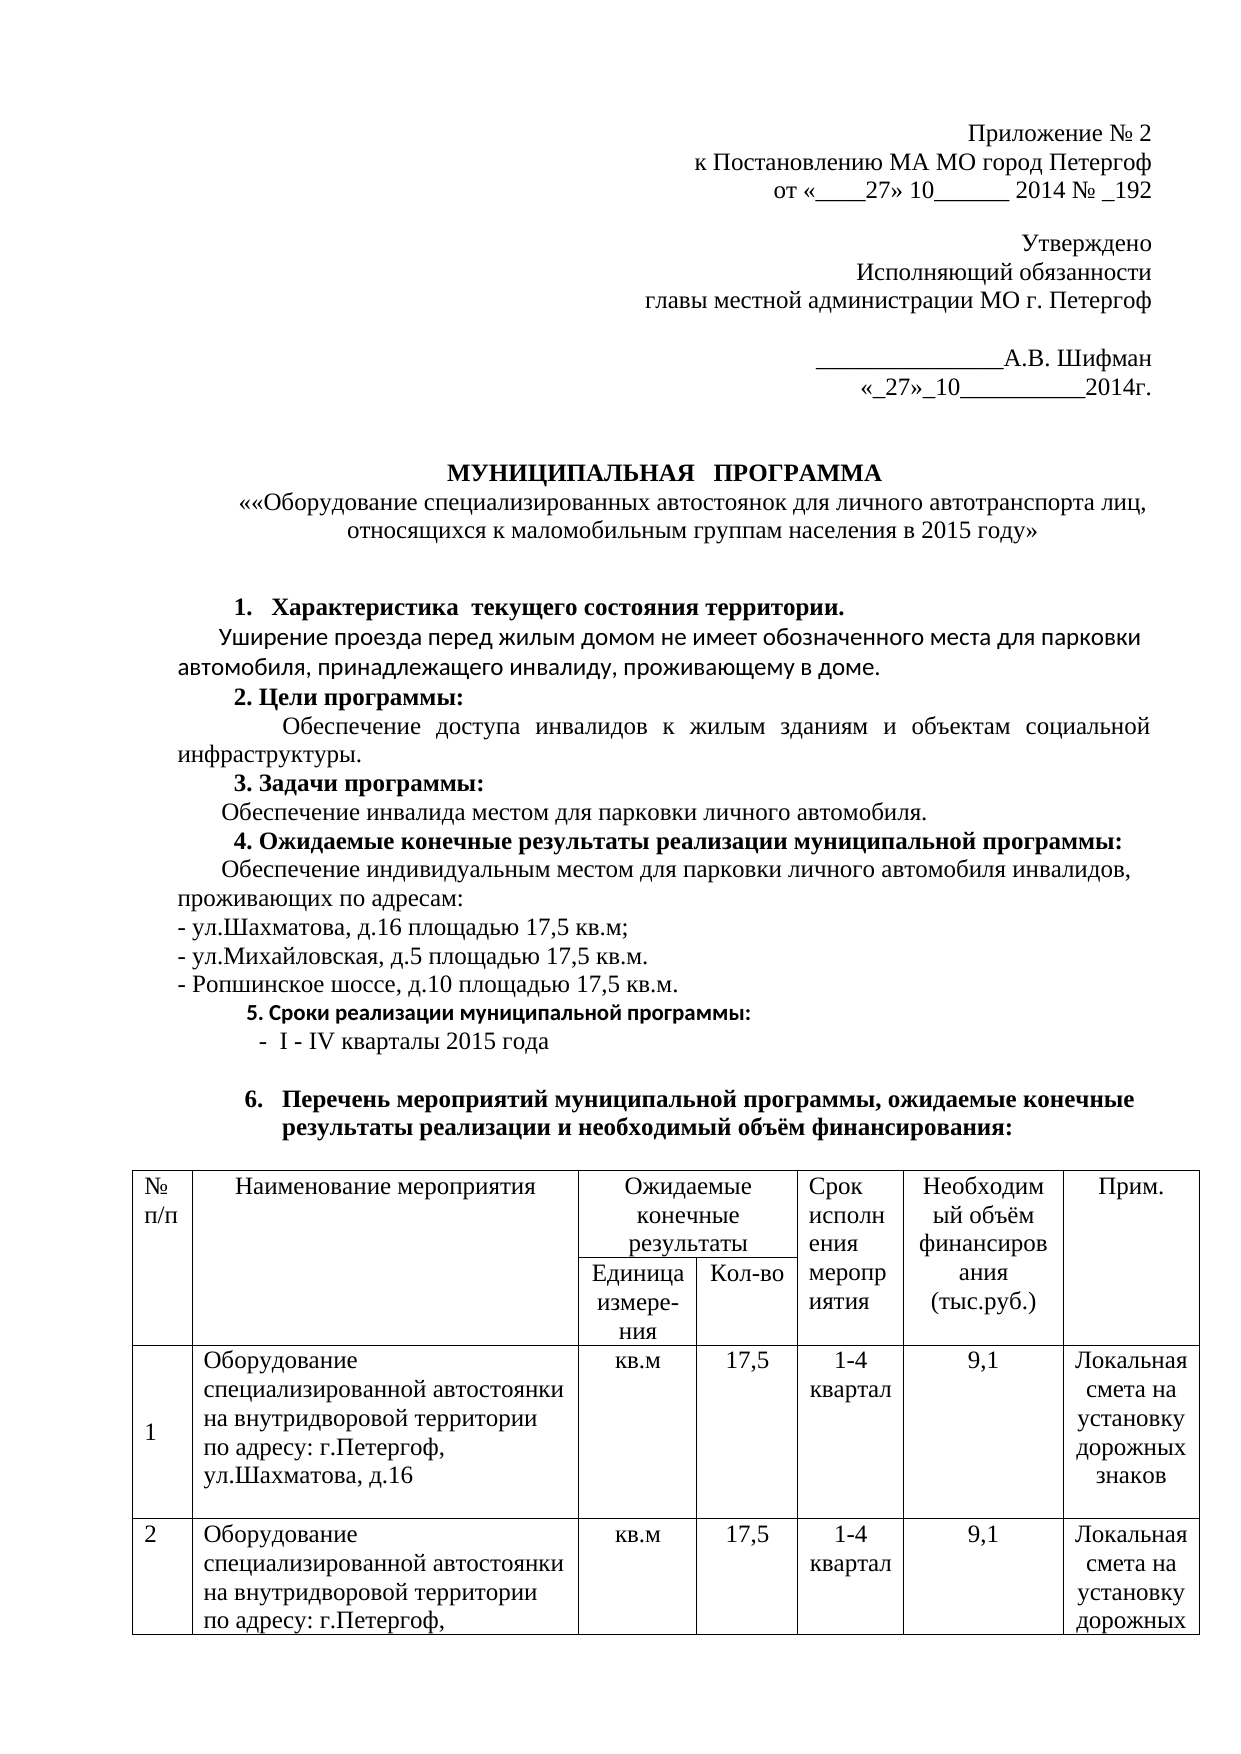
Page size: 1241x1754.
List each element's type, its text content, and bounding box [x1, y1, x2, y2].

text - ул.Шахматова, д.16 площадью 17,5 кв.м; [177, 912, 1152, 941]
table_cell Единица измере-ния [579, 1258, 696, 1344]
text - ул.Михайловская, д.5 площадью 17,5 кв.м. [177, 941, 1152, 969]
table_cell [1064, 1519, 1199, 1634]
table_cell 17,5 [697, 1346, 797, 1518]
text Приложение № 2 [177, 118, 1152, 147]
table_cell 2 [133, 1519, 192, 1634]
table_cell Оборудование специализированной автостоянки на внутридворовой территории по адресу: г.Петергоф, ул.Шахматова, д.16 [193, 1346, 578, 1518]
text 3. Задачи программы: [177, 768, 1152, 797]
text _______________А.В. Шифман [177, 343, 1152, 372]
text Обеспечение доступа инвалидов к жилым зданиям и объектам социальной инфраструктуры. [177, 711, 1152, 768]
table_cell кв.м [579, 1519, 696, 1634]
table_header Наименование мероприятия [193, 1171, 578, 1344]
table_cell 1-4 квартал [798, 1519, 903, 1634]
text 2. Цели программы: [177, 682, 1152, 711]
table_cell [193, 1519, 578, 1634]
text МУНИЦИПАЛЬНАЯ ПРОГРАММА [177, 458, 1152, 487]
text Обеспечение индивидуальным местом для парковки личного автомобиля инвалидов, проживающих по адресам: [177, 854, 1152, 912]
text Утверждено [177, 228, 1152, 257]
text 4. Ожидаемые конечные результаты реализации муниципальной программы: [177, 826, 1152, 854]
text 5. Сроки реализации муниципальной программы: [177, 998, 1152, 1026]
table_cell 1-4 квартал [798, 1346, 903, 1518]
table_cell Кол-во [697, 1258, 797, 1344]
table_header Срок исполнения мероприятия [798, 1171, 903, 1344]
table_header Необходимый объём финансирования (тыс.руб.) [904, 1171, 1063, 1344]
text «_27»_10__________2014г. [177, 372, 1152, 401]
table_cell Локальная смета на установку дорожных знаков [1064, 1346, 1199, 1518]
table_cell 9,1 [904, 1519, 1063, 1634]
text - Ропшинское шоссе, д.10 площадью 17,5 кв.м. [177, 969, 1152, 998]
table_header Прим. [1064, 1171, 1199, 1344]
text к Постановлению МА МО город Петергоф [177, 147, 1152, 176]
text Обеспечение инвалида местом для парковки личного автомобиля. [177, 797, 1152, 826]
list Характеристика текущего состояния территории. [233, 592, 1152, 621]
text главы местной администрации МО г. Петергоф [177, 286, 1152, 314]
table_cell 9,1 [904, 1346, 1063, 1518]
text от «____27» 10______ 2014 № _192 [177, 176, 1152, 204]
table_header Ожидаемые конечные результаты [579, 1171, 797, 1257]
list Перечень мероприятий муниципальной программы, ожидаемые конечные результаты реализации и необходимый объём финансирования: [244, 1084, 1152, 1141]
table_cell кв.м [579, 1346, 696, 1518]
text Уширение проезда перед жилым домом не имеет обозначенного места для парковки автомобиля, принадлежащего инвалиду, проживающему в доме. [177, 621, 1152, 682]
text Исполняющий обязанности [177, 257, 1152, 286]
table_cell 1 [133, 1346, 192, 1518]
table_cell 17,5 [697, 1519, 797, 1634]
text ««Оборудование специализированных автостоянок для личного автотранспорта лиц, относящихся к маломобильным группам населения в 2015 году» [233, 487, 1152, 544]
table_header № п/п [133, 1171, 192, 1344]
text - I - IV кварталы 2015 года [177, 1026, 1152, 1055]
